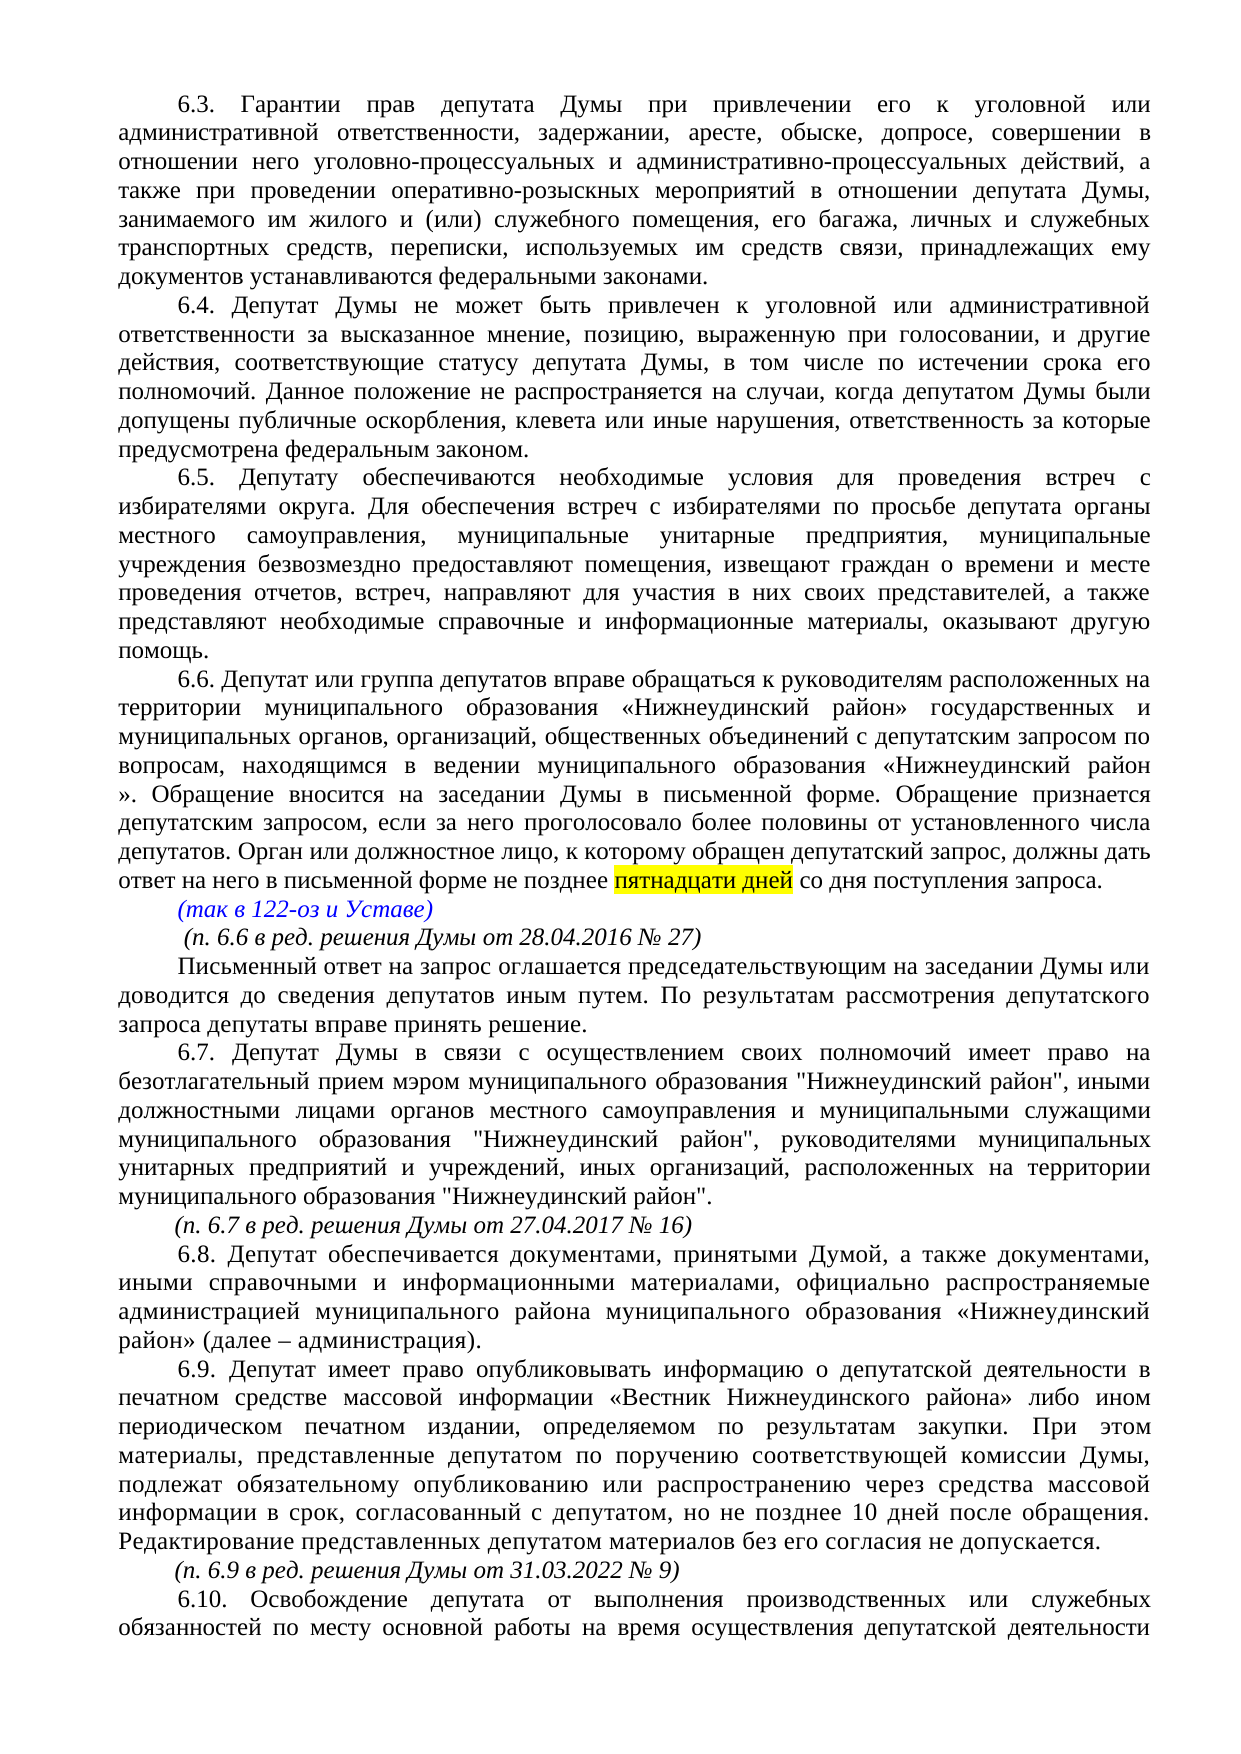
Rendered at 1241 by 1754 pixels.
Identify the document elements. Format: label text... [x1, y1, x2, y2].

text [118, 1584, 1152, 1641]
text 6.7. Депутат Думы в связи с осуществлением своих полномочий имеет право на безотлагательный прием мэром муниципального образования "Нижнеудинский район", иными должностными лицами органов местного самоуправления и муниципальными служащими муниципального образования "Нижнеудинский район", руководителями муниципальных унитарных предприятий и учреждений, иных организаций, расположенных на территории муниципального образования "Нижнеудинский район". [118, 1037, 1152, 1210]
text (п. 6.6 в ред. решения Думы от 28.04.2016 № 27) [118, 922, 1152, 951]
text 6.3. Гарантии прав депутата Думы при привлечении его к уголовной или административной ответственности, задержании, аресте, обыске, допросе, совершении в отношении него уголовно-процессуальных и административно-процессуальных действий, а также при проведении оперативно-розыскных мероприятий в отношении депутата Думы, занимаемого им жилого и (или) служебного помещения, его багажа, личных и служебных транспортных средств, переписки, используемых им средств связи, принадлежащих ему документов устанавливаются федеральными законами. [118, 89, 1152, 290]
text (п. 6.9 в ред. решения Думы от 31.03.2022 № 9) [118, 1555, 1152, 1584]
text (п. 6.7 в ред. решения Думы от 27.04.2017 № 16) [118, 1210, 1152, 1239]
text Письменный ответ на запрос оглашается председательствующим на заседании Думы или доводится до сведения депутатов иным путем. По результатам рассмотрения депутатского запроса депутаты вправе принять решение. [118, 951, 1152, 1037]
text (так в 122-оз и Уставе) [118, 894, 1152, 922]
text 6.8. Депутат обеспечивается документами, принятыми Думой, а также документами, иными справочными и информационными материалами, официально распространяемые администрацией муниципального района муниципального образования «Нижнеудинский район» (далее – администрация). [118, 1239, 1152, 1354]
text 6.4. Депутат Думы не может быть привлечен к уголовной или административной ответственности за высказанное мнение, позицию, выраженную при голосовании, и другие действия, соответствующие статусу депутата Думы, в том числе по истечении срока его полномочий. Данное положение не распространяется на случаи, когда депутатом Думы были допущены публичные оскорбления, клевета или иные нарушения, ответственность за которые предусмотрена федеральным законом. [118, 290, 1152, 462]
text 6.9. Депутат имеет право опубликовывать информацию о депутатской деятельности в печатном средстве массовой информации «Вестник Нижнеудинского района» либо ином периодическом печатном издании, определяемом по результатам закупки. При этом материалы, представленные депутатом по поручению соответствующей комиссии Думы, подлежат обязательному опубликованию или распространению через средства массовой информации в срок, согласованный с депутатом, но не позднее 10 дней после обращения. Редактирование представленных депутатом материалов без его согласия не допускается. [118, 1354, 1152, 1555]
text 6.6. Депутат или группа депутатов вправе обращаться к руководителям расположенных на территории муниципального образования «Нижнеудинский район» государственных и муниципальных органов, организаций, общественных объединений с депутатским запросом по вопросам, находящимся в ведении муниципального образования «Нижнеудинский район ». Обращение вносится на заседании Думы в письменной форме. Обращение признается депутатским запросом, если за него проголосовало более половины от установленного числа депутатов. Орган или должностное лицо, к которому обращен депутатский запрос, должны дать ответ на него в письменной форме не позднее пятнадцати дней со дня поступления запроса. [118, 664, 1152, 894]
text 6.5. Депутату обеспечиваются необходимые условия для проведения встреч с избирателями округа. Для обеспечения встреч с избирателями по просьбе депутата органы местного самоуправления, муниципальные унитарные предприятия, муниципальные учреждения безвозмездно предоставляют помещения, извещают граждан о времени и месте проведения отчетов, встреч, направляют для участия в них своих представителей, а также представляют необходимые справочные и информационные материалы, оказывают другую помощь. [118, 462, 1152, 664]
